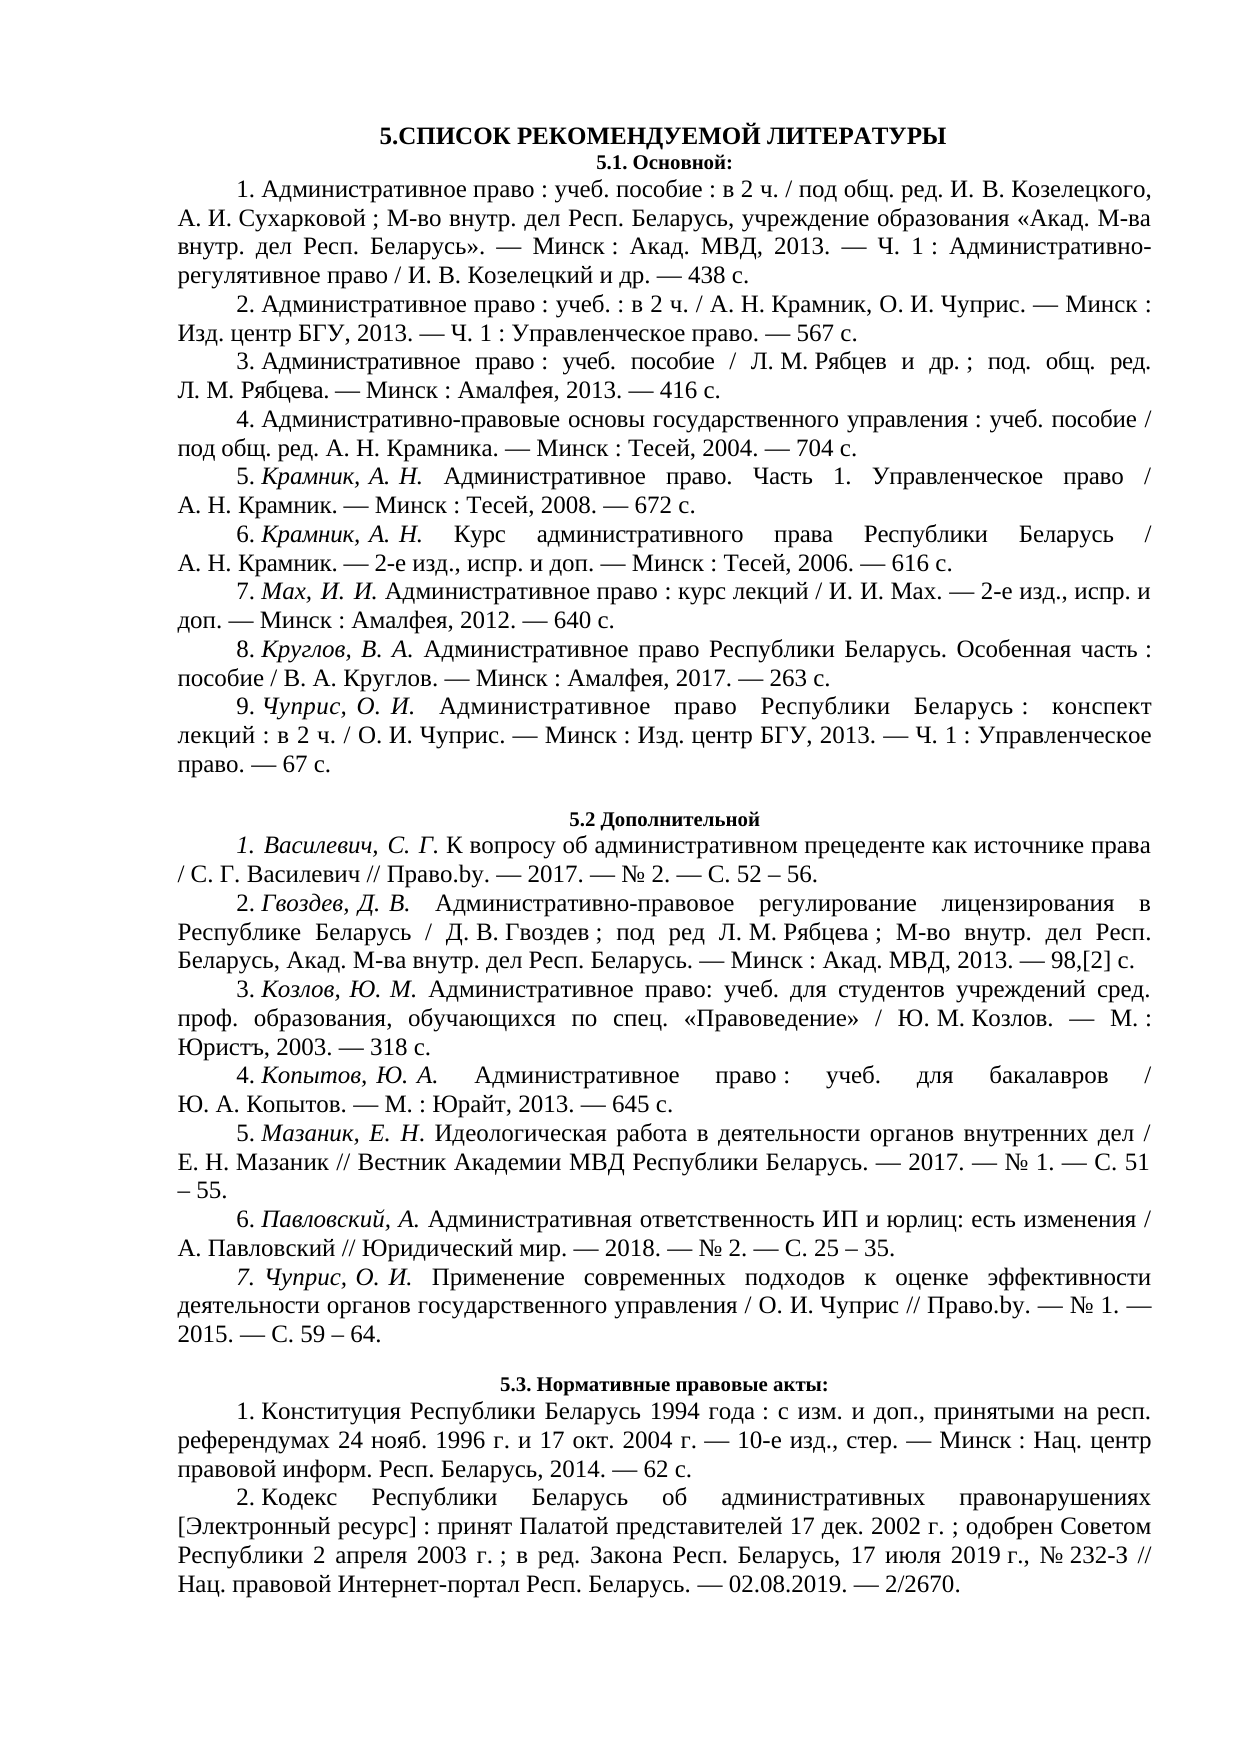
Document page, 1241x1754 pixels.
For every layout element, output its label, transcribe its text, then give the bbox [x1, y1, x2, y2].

text 7. Чуприс, О. И. Применение современных подходов к оценке эффективности деятельности органов государственного управления / О. И. Чуприс // Право.by. — № 1. — 2015. — С. 59 – 64. [177, 1262, 1152, 1348]
text 6. Крамник, А. Н. Курс административного права Республики Беларусь / А. Н. Крамник. — 2-е изд., испр. и доп. — Минск : Тесей, 2006. — 616 с. [177, 519, 1152, 576]
text 1. Административное право : учеб. пособие : в 2 ч. / под общ. ред. И. В. Козелецкого, А. И. Сухарковой ; М-во внутр. дел Респ. Беларусь, учреждение образования «Акад. М-ва внутр. дел Респ. Беларусь». — Минск : Акад. МВД, 2013. — Ч. 1 : Административно-регулятивное право / И. В. Козелецкий и др. — 438 с. [177, 174, 1152, 289]
text 7. Мах, И. И. Административное право : курс лекций / И. И. Мах. — 2-е изд., испр. и доп. — Минск : Амалфея, 2012. — 640 с. [177, 576, 1152, 634]
text 9. Чуприс, О. И. Административное право Республики Беларусь : конспект лекций : в 2 ч. / О. И. Чуприс. — Минск : Изд. центр БГУ, 2013. — Ч. 1 : Управленческое право. — 67 с. [177, 691, 1152, 778]
text 2. Кодекс Республики Беларусь об административных правонарушениях [Электронный ресурс] : принят Палатой представителей 17 дек. 2002 г. ; одобрен Советом Республики 2 апреля 2003 г. ; в ред. Закона Респ. Беларусь, 17 июля 2019 г., № 232-З // Нац. правовой Интернет-портал Респ. Беларусь. — 02.08.2019. — 2/2670. [177, 1482, 1152, 1597]
text 3. Административное право : учеб. пособие / Л. М. Рябцев и др. ; под. общ. ред. Л. М. Рябцева. — Минск : Амалфея, 2013. — 416 с. [177, 346, 1152, 404]
text 2. Административное право : учеб. : в 2 ч. / А. Н. Крамник, О. И. Чуприс. — Минск : Изд. центр БГУ, 2013. — Ч. 1 : Управленческое право. — 567 с. [177, 289, 1152, 346]
text 1. Конституция Республики Беларусь 1994 года : с изм. и доп., принятыми на респ. референдумах 24 нояб. 1996 г. и 17 окт. 2004 г. — 10-е изд., стер. — Минск : Нац. центр правовой информ. Респ. Беларусь, 2014. — 62 с. [177, 1396, 1152, 1482]
text 6. Павловский, А. Административная ответственность ИП и юрлиц: есть изменения / А. Павловский // Юридический мир. — 2018. — № 2. — С. 25 – 35. [177, 1204, 1152, 1262]
text 4. Копытов, Ю. А. Административное право : учеб. для бакалавров / Ю. А. Копытов. — М. : Юрайт, 2013. — 645 с. [177, 1061, 1152, 1118]
text 5.2 Дополнительной [177, 806, 1152, 831]
text 5. Мазаник, Е. Н. Идеологическая работа в деятельности органов внутренних дел / Е. Н. Мазаник // Вестник Академии МВД Республики Беларусь. — 2017. — № 1. — С. 51 – 55. [177, 1118, 1152, 1204]
text 8. Круглов, В. А. Административное право Республики Беларусь. Особенная часть : пособие / В. А. Круглов. — Минск : Амалфея, 2017. — 263 с. [177, 634, 1152, 691]
text 5. Крамник, А. Н. Административное право. Часть 1. Управленческое право / А. Н. Крамник. — Минск : Тесей, 2008. — 672 с. [177, 461, 1152, 519]
text 4. Административно-правовые основы государственного управления : учеб. пособие / под общ. ред. А. Н. Крамника. — Минск : Тесей, 2004. — 704 с. [177, 404, 1152, 461]
text 1. Василевич, С. Г. К вопросу об административном прецеденте как источнике права / С. Г. Василевич // Право.by. — 2017. — № 2. — С. 52 – 56. [177, 831, 1152, 888]
text 5.1. Основной: [177, 150, 1152, 174]
text 2. Гвоздев, Д. В. Административно-правовое регулирование лицензирования в Республике Беларусь / Д. В. Гвоздев ; под ред Л. М. Рябцева ; М-во внутр. дел Респ. Беларусь, Акад. М-ва внутр. дел Респ. Беларусь. — Минск : Акад. МВД, 2013. — 98,[2] с. [177, 888, 1152, 974]
text 5.3. Нормативные правовые акты: [177, 1372, 1152, 1396]
text 5.СПИСОК РЕКОМЕНДУЕМОЙ ЛИТЕРАТУРЫ [177, 121, 1149, 150]
text 3. Козлов, Ю. М. Административное право: учеб. для студентов учреждений сред. проф. образования, обучающихся по спец. «Правоведение» / Ю. М. Козлов. — М. : Юристъ, 2003. — 318 с. [177, 974, 1152, 1061]
